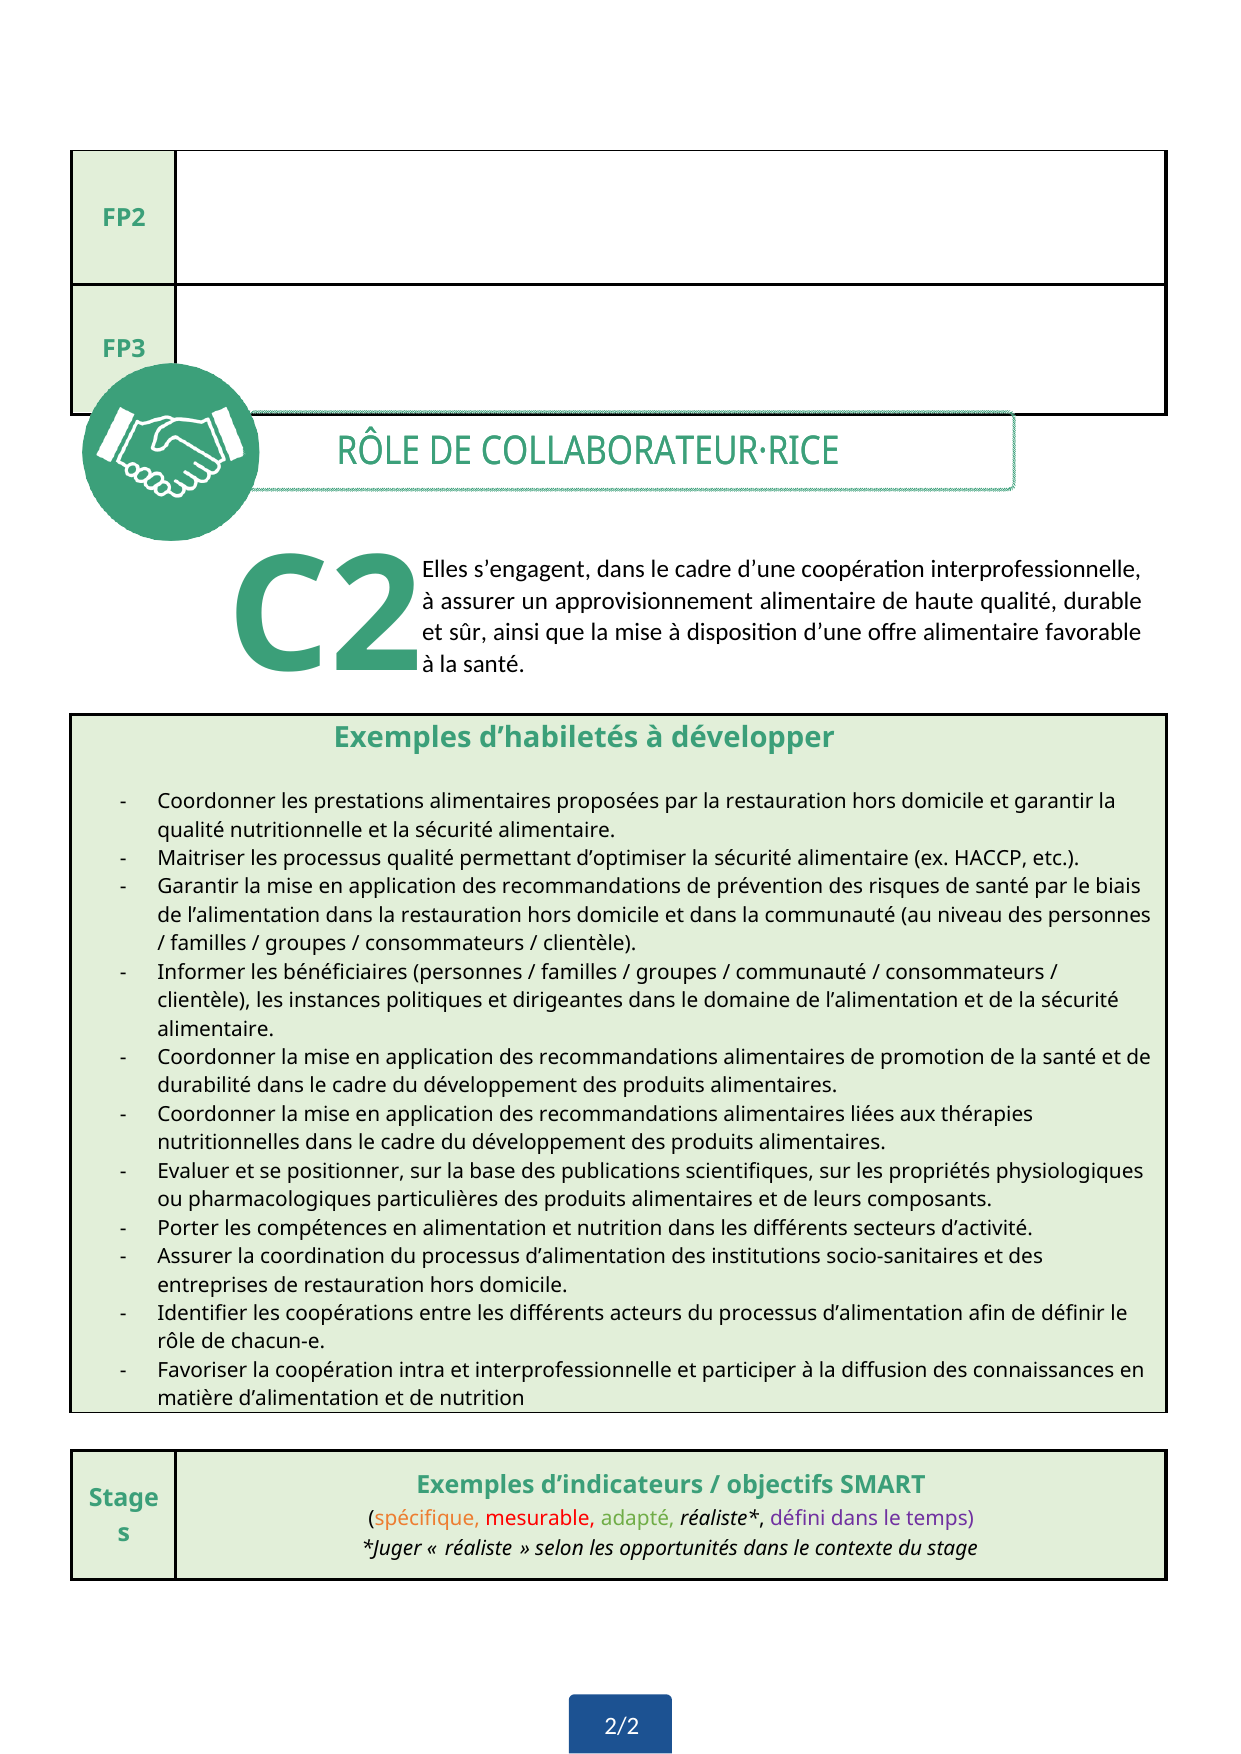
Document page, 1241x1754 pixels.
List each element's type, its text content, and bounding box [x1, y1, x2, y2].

picture [82, 363, 1016, 541]
text Elles s’engagent, dans le cadre d’une coopération interprofessionnelle, à assurer un approvisionnement alimentaire de haute qualité, durable et sûr, ainsi que la mise à disposition d’une offre alimentaire favorable à la santé. [227, 554, 1143, 678]
table_cell FP2 [73, 151, 174, 283]
table_header Exemples d’habiletés à développer Coordonner les prestations alimentaires proposées par la restauration hors domicile et garantir la qualité nutritionnelle et la sécurité alimentaire. Maitriser les processus qualité permettant d’optimiser la sécurité alimentaire (ex. HACCP, etc.). Garantir la mise en application des recommandations de prévention des risques de santé par le biais de l’alimentation dans la restauration hors domicile et dans la communauté (au niveau des personnes / familles / groupes / consommateurs / clientèle). Informer les bénéficiaires (personnes / familles / groupes / communauté / consommateurs / clientèle), les instances politiques et dirigeantes dans le domaine de l’alimentation et de la sécurité alimentaire. Coordonner la mise en application des recommandations alimentaires de promotion de la santé et de durabilité dans le cadre du développement des produits alimentaires. Coordonner la mise en application des recommandations alimentaires liées aux thérapies nutritionnelles dans le cadre du développement des produits alimentaires. Evaluer et se positionner, sur la base des publications scientifiques, sur les propriétés physiologiques ou pharmacologiques particulières des produits alimentaires et de leurs composants. Porter les compétences en alimentation et nutrition dans les différents secteurs d’activité. Assurer la coordination du processus d’alimentation des institutions socio-sanitaires et des entreprises de restauration hors domicile. Identifier les coopérations entre les différents acteurs du processus d’alimentation afin de définir le rôle de chacun-e. Favoriser la coopération intra et interprofessionnelle et participer à la diffusion des connaissances en matière d’alimentation et de nutrition [72, 716, 1165, 1412]
table_cell FP3 [73, 286, 174, 412]
table_header Exemples d’indicateurs / objectifs SMART (spécifique, mesurable, adapté, réaliste*, défini dans le temps) *Juger « réaliste » selon les opportunités dans le contexte du stage [177, 1452, 1164, 1578]
table_cell [177, 286, 1164, 412]
table_cell [177, 151, 1164, 283]
table_header Stages [73, 1452, 174, 1578]
